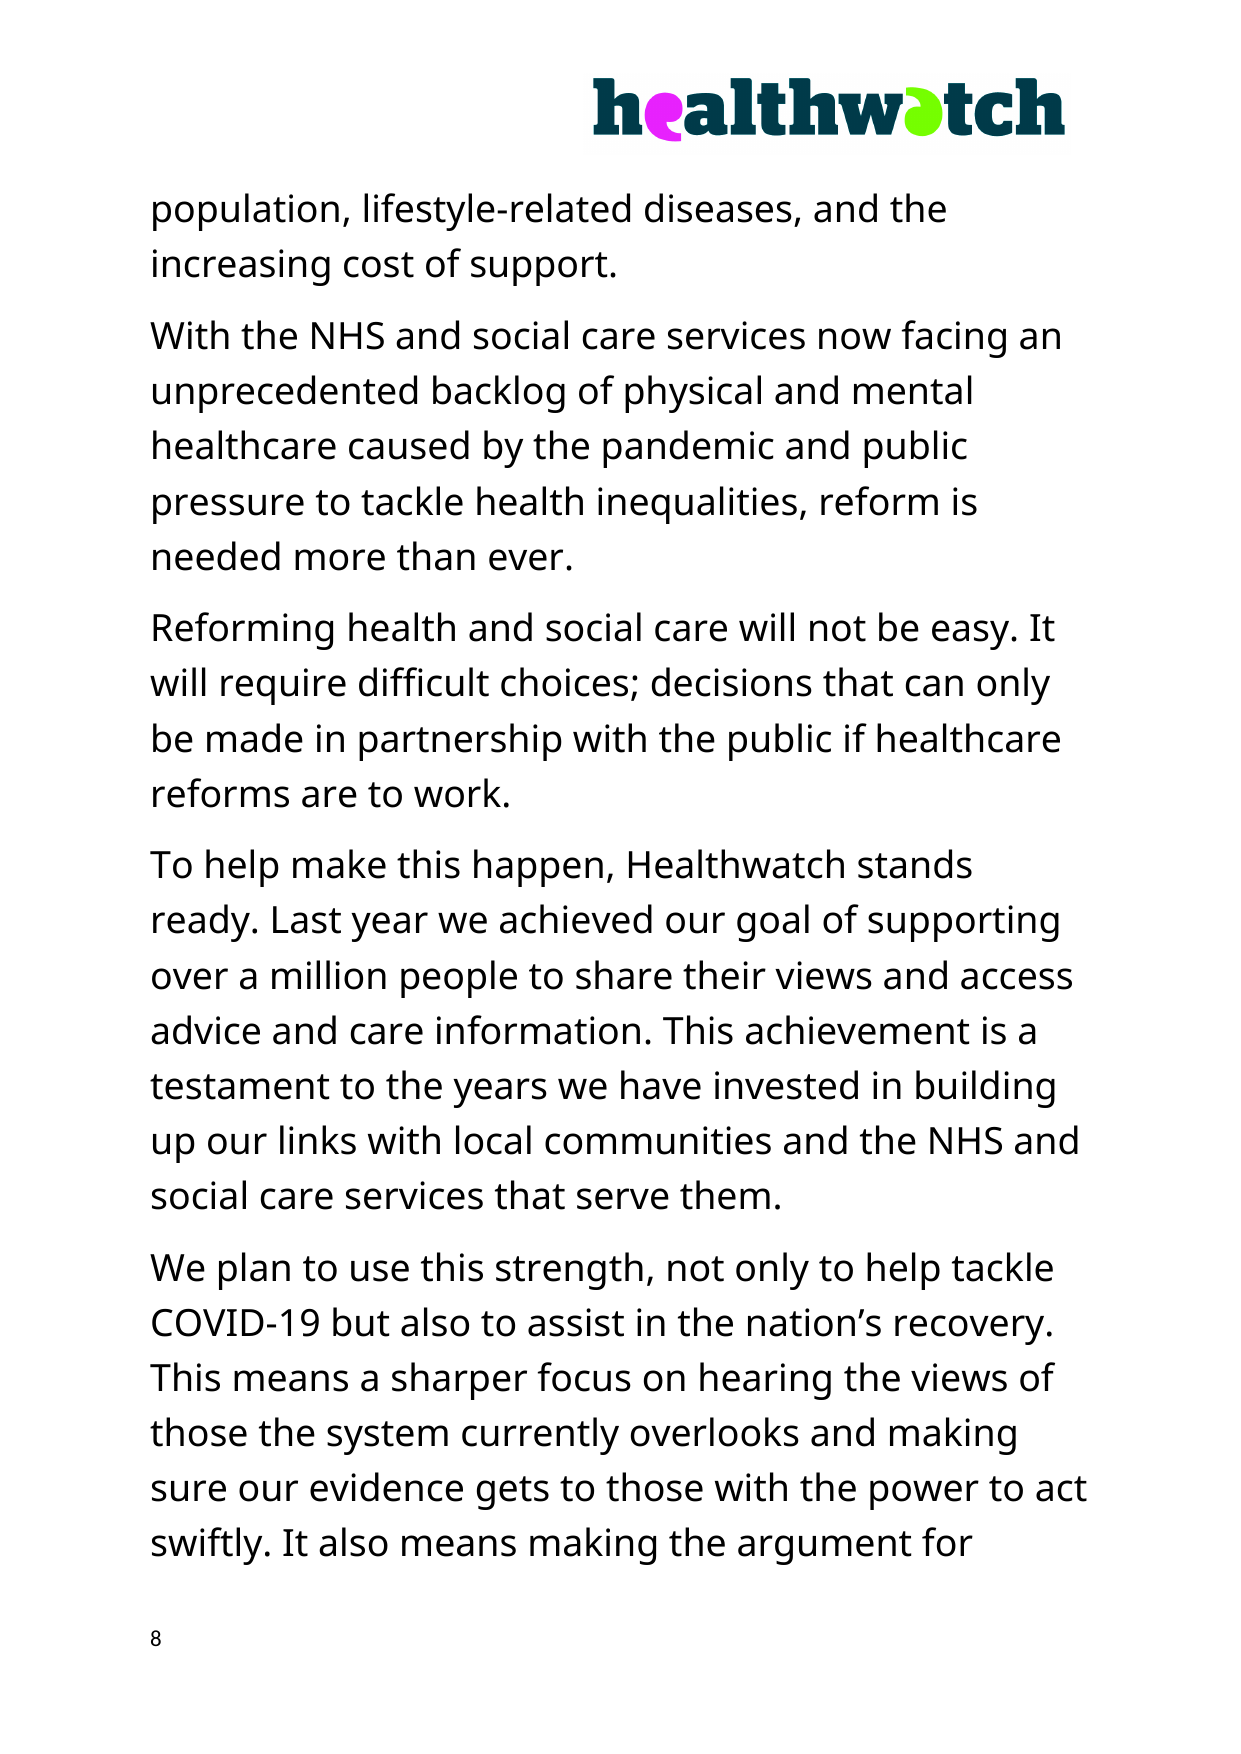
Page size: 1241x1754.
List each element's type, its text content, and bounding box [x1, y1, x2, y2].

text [150, 1241, 1090, 1568]
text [150, 183, 1090, 289]
text With the NHS and social care services now facing an unprecedented backlog of physical and mental healthcare caused by the pandemic and public pressure to tackle health inequalities, reform is needed more than ever. [150, 309, 1090, 581]
text To help make this happen, Healthwatch stands ready. Last year we achieved our goal of supporting over a million people to share their views and access advice and care information. This achievement is a testament to the years we have invested in building up our links with local communities and the NHS and social care services that serve them. [150, 839, 1090, 1220]
text Reforming health and social care will not be easy. It will require difficult choices; decisions that can only be made in partnership with the public if healthcare reforms are to work. [150, 602, 1090, 818]
